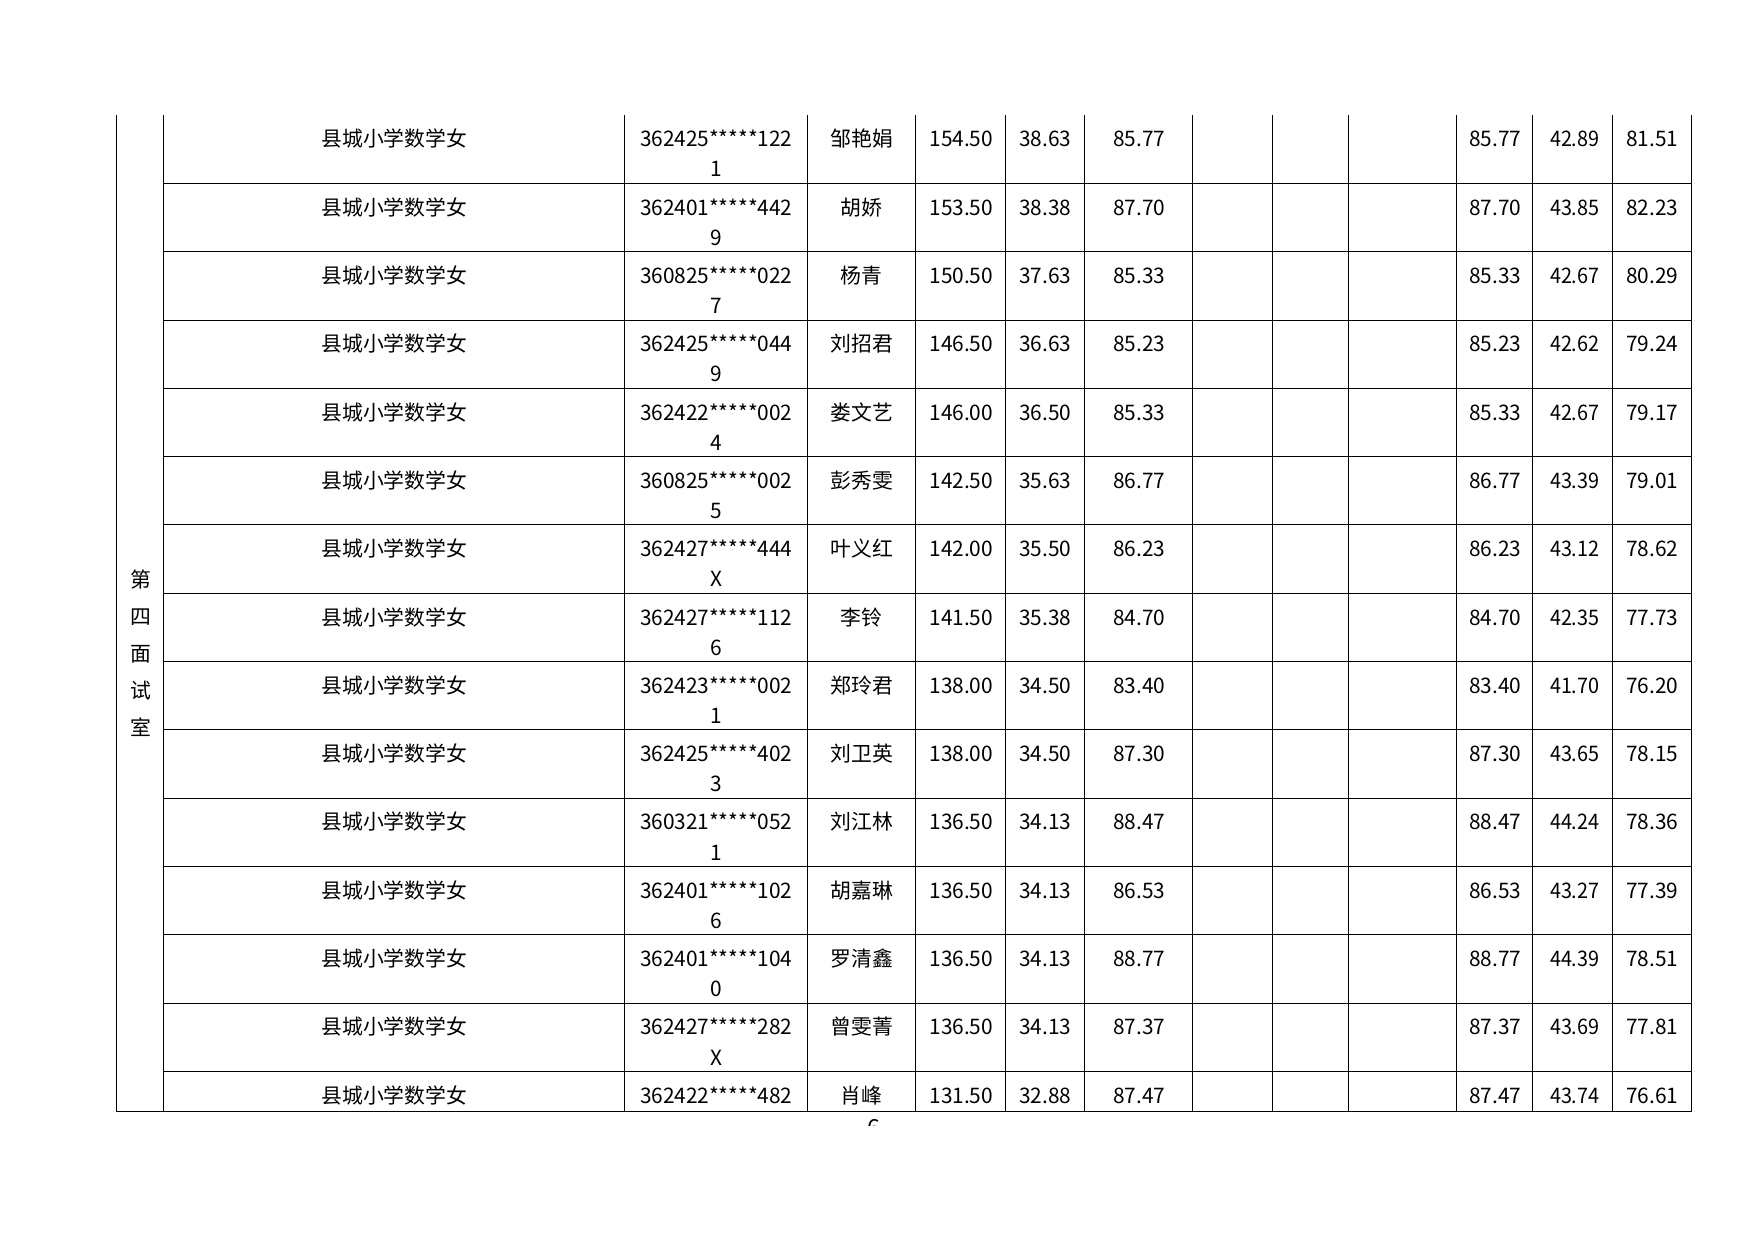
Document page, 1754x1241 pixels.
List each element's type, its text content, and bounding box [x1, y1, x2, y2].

table_cell 娄文艺 [808, 389, 915, 456]
table_cell 136.50 [916, 935, 1005, 1003]
table_cell [1273, 935, 1348, 1003]
table_cell 38.38 [1006, 184, 1084, 251]
table_cell [1349, 730, 1456, 798]
table_cell [1349, 389, 1456, 456]
table_cell 83.40 [1085, 662, 1192, 729]
table_cell 胡娇 [808, 184, 915, 251]
table_cell [1193, 321, 1272, 388]
table_cell 85.33 [1085, 252, 1192, 319]
table_cell 85.23 [1085, 321, 1192, 388]
table_cell 87.37 [1457, 1004, 1532, 1071]
table_cell 86.77 [1085, 457, 1192, 524]
table_cell [1193, 662, 1272, 729]
table_cell 县城小学数学女 [164, 935, 624, 1003]
table_cell 县城小学数学女 [164, 389, 624, 456]
table_header 85.77 [1457, 115, 1532, 183]
table_cell 42.35 [1533, 594, 1612, 661]
table_cell 刘卫英 [808, 730, 915, 798]
table_cell 县城小学数学女 [164, 1004, 624, 1071]
table_cell 34.50 [1006, 662, 1084, 729]
table_cell 88.47 [1085, 799, 1192, 866]
table_cell 362427*****444X [625, 525, 807, 593]
table_cell 35.63 [1006, 457, 1084, 524]
table_cell [1273, 525, 1348, 593]
table_cell 82.23 [1613, 184, 1691, 251]
table_cell 35.50 [1006, 525, 1084, 593]
table_cell [1193, 457, 1272, 524]
table_cell 42.67 [1533, 252, 1612, 319]
table_cell [1349, 457, 1456, 524]
table_cell 县城小学数学女 [164, 184, 624, 251]
table_header [1193, 115, 1272, 183]
table_cell 县城小学数学女 [164, 799, 624, 866]
table_cell [1349, 252, 1456, 319]
table_cell [1273, 252, 1348, 319]
table_cell 78.51 [1613, 935, 1691, 1003]
table_cell 136.50 [916, 1004, 1005, 1071]
table_cell 85.23 [1457, 321, 1532, 388]
table_cell 刘招君 [808, 321, 915, 388]
table_cell 78.62 [1613, 525, 1691, 593]
table_cell 78.36 [1613, 799, 1691, 866]
table_header [1349, 115, 1456, 183]
table_cell 362422*****4820 [625, 1072, 807, 1111]
table_cell 86.53 [1457, 867, 1532, 934]
table_cell [1273, 867, 1348, 934]
table_cell 142.50 [916, 457, 1005, 524]
table_cell 362427*****1126 [625, 594, 807, 661]
table_cell 县城小学数学女 [164, 525, 624, 593]
table_cell [1273, 1004, 1348, 1071]
table_cell 县城小学数学女 [164, 867, 624, 934]
table_cell 41.70 [1533, 662, 1612, 729]
table_cell 罗清鑫 [808, 935, 915, 1003]
table_cell 79.24 [1613, 321, 1691, 388]
table_cell [1273, 457, 1348, 524]
table_cell 141.50 [916, 594, 1005, 661]
table_cell 146.00 [916, 389, 1005, 456]
table_cell 36.50 [1006, 389, 1084, 456]
table_header 154.50 [916, 115, 1005, 183]
table_cell 44.39 [1533, 935, 1612, 1003]
table_cell 362401*****1026 [625, 867, 807, 934]
table_cell [1193, 730, 1272, 798]
table_cell 43.69 [1533, 1004, 1612, 1071]
table_cell 县城小学数学女 [164, 1072, 624, 1111]
table_cell 76.61 [1613, 1072, 1691, 1111]
table_cell 86.53 [1085, 867, 1192, 934]
table_cell 86.77 [1457, 457, 1532, 524]
table_cell [1193, 594, 1272, 661]
table_cell 362422*****0024 [625, 389, 807, 456]
table_cell [1193, 799, 1272, 866]
table_cell [1273, 799, 1348, 866]
table_cell [1273, 662, 1348, 729]
table_cell [1349, 1004, 1456, 1071]
table_header 邹艳娟 [808, 115, 915, 183]
table_cell [1349, 321, 1456, 388]
table_cell [1193, 252, 1272, 319]
table_cell 136.50 [916, 867, 1005, 934]
table_cell [1349, 594, 1456, 661]
table_cell 87.30 [1457, 730, 1532, 798]
table_cell [1349, 799, 1456, 866]
table_cell 34.13 [1006, 935, 1084, 1003]
table_cell 362425*****4023 [625, 730, 807, 798]
table_cell [1349, 935, 1456, 1003]
table_cell 34.13 [1006, 799, 1084, 866]
table_cell [1193, 525, 1272, 593]
table_cell 77.81 [1613, 1004, 1691, 1071]
table_cell [1273, 1072, 1348, 1111]
table_cell 曾雯菁 [808, 1004, 915, 1071]
table_cell 76.20 [1613, 662, 1691, 729]
table_cell 43.39 [1533, 457, 1612, 524]
table_header 38.63 [1006, 115, 1084, 183]
table_cell 362427*****282X [625, 1004, 807, 1071]
table_cell 37.63 [1006, 252, 1084, 319]
table_cell 362401*****4429 [625, 184, 807, 251]
table_cell [1273, 594, 1348, 661]
table_cell 79.17 [1613, 389, 1691, 456]
table_cell 县城小学数学女 [164, 252, 624, 319]
table_cell 77.73 [1613, 594, 1691, 661]
table_cell 362401*****1040 [625, 935, 807, 1003]
table_cell 136.50 [916, 799, 1005, 866]
table_cell 83.40 [1457, 662, 1532, 729]
table_cell 杨青 [808, 252, 915, 319]
table_cell 32.88 [1006, 1072, 1084, 1111]
table_cell 87.70 [1457, 184, 1532, 251]
table_cell 42.62 [1533, 321, 1612, 388]
table_cell 县城小学数学女 [164, 662, 624, 729]
table_cell 360825*****0227 [625, 252, 807, 319]
table_cell 86.23 [1085, 525, 1192, 593]
table_cell 85.33 [1457, 252, 1532, 319]
table_cell [1193, 1004, 1272, 1071]
table_cell 87.37 [1085, 1004, 1192, 1071]
table_header 县城小学数学女 [164, 115, 624, 183]
table_cell 胡嘉琳 [808, 867, 915, 934]
table_header 81.51 [1613, 115, 1691, 183]
table_cell [1193, 935, 1272, 1003]
table_cell 362423*****0021 [625, 662, 807, 729]
table_header 42.89 [1533, 115, 1612, 183]
table_cell 86.23 [1457, 525, 1532, 593]
table_cell 县城小学数学女 [164, 594, 624, 661]
table_cell 郑玲君 [808, 662, 915, 729]
table_cell 42.67 [1533, 389, 1612, 456]
table_cell 87.70 [1085, 184, 1192, 251]
table_cell 146.50 [916, 321, 1005, 388]
table_cell 360825*****0025 [625, 457, 807, 524]
table_cell 88.77 [1457, 935, 1532, 1003]
table_cell 34.13 [1006, 867, 1084, 934]
table_cell 叶义红 [808, 525, 915, 593]
table_cell 35.38 [1006, 594, 1084, 661]
table_header 85.77 [1085, 115, 1192, 183]
table_cell [1193, 1072, 1272, 1111]
table_cell [1349, 525, 1456, 593]
table_cell 362425*****0449 [625, 321, 807, 388]
table_cell [1273, 389, 1348, 456]
table_cell 84.70 [1085, 594, 1192, 661]
table_cell 153.50 [916, 184, 1005, 251]
table_cell [1273, 730, 1348, 798]
table_cell 彭秀雯 [808, 457, 915, 524]
table_cell 43.12 [1533, 525, 1612, 593]
table_cell 85.33 [1085, 389, 1192, 456]
table_cell 142.00 [916, 525, 1005, 593]
table_cell [1193, 867, 1272, 934]
table_cell 84.70 [1457, 594, 1532, 661]
table_cell 87.47 [1457, 1072, 1532, 1111]
table_cell 44.24 [1533, 799, 1612, 866]
table_cell 县城小学数学女 [164, 730, 624, 798]
table_cell [1193, 389, 1272, 456]
table_cell 88.47 [1457, 799, 1532, 866]
table_cell 34.50 [1006, 730, 1084, 798]
table_cell 78.15 [1613, 730, 1691, 798]
table_cell 县城小学数学女 [164, 457, 624, 524]
table_cell 85.33 [1457, 389, 1532, 456]
table_cell 肖峰 [808, 1072, 915, 1111]
table_cell 李铃 [808, 594, 915, 661]
table_cell 县城小学数学女 [164, 321, 624, 388]
table_cell [1349, 184, 1456, 251]
table_cell 43.65 [1533, 730, 1612, 798]
table_cell 刘江林 [808, 799, 915, 866]
table_cell 88.77 [1085, 935, 1192, 1003]
table_cell 360321*****0521 [625, 799, 807, 866]
table_cell 43.74 [1533, 1072, 1612, 1111]
table_cell 138.00 [916, 730, 1005, 798]
table_cell [1193, 184, 1272, 251]
table_cell [1349, 662, 1456, 729]
table_cell 36.63 [1006, 321, 1084, 388]
table_cell [1349, 1072, 1456, 1111]
table_header [1273, 115, 1348, 183]
table_header 362425*****1221 [625, 115, 807, 183]
table_cell [1349, 867, 1456, 934]
table_header 第四面试室 [117, 115, 163, 1111]
table_cell 87.47 [1085, 1072, 1192, 1111]
table_cell [1273, 321, 1348, 388]
table_cell 43.85 [1533, 184, 1612, 251]
table_cell 150.50 [916, 252, 1005, 319]
table_cell 80.29 [1613, 252, 1691, 319]
table_cell 131.50 [916, 1072, 1005, 1111]
table_cell 77.39 [1613, 867, 1691, 934]
table_cell [1273, 184, 1348, 251]
table_cell 138.00 [916, 662, 1005, 729]
table_cell 43.27 [1533, 867, 1612, 934]
table_cell 34.13 [1006, 1004, 1084, 1071]
table_cell 87.30 [1085, 730, 1192, 798]
table_cell 79.01 [1613, 457, 1691, 524]
